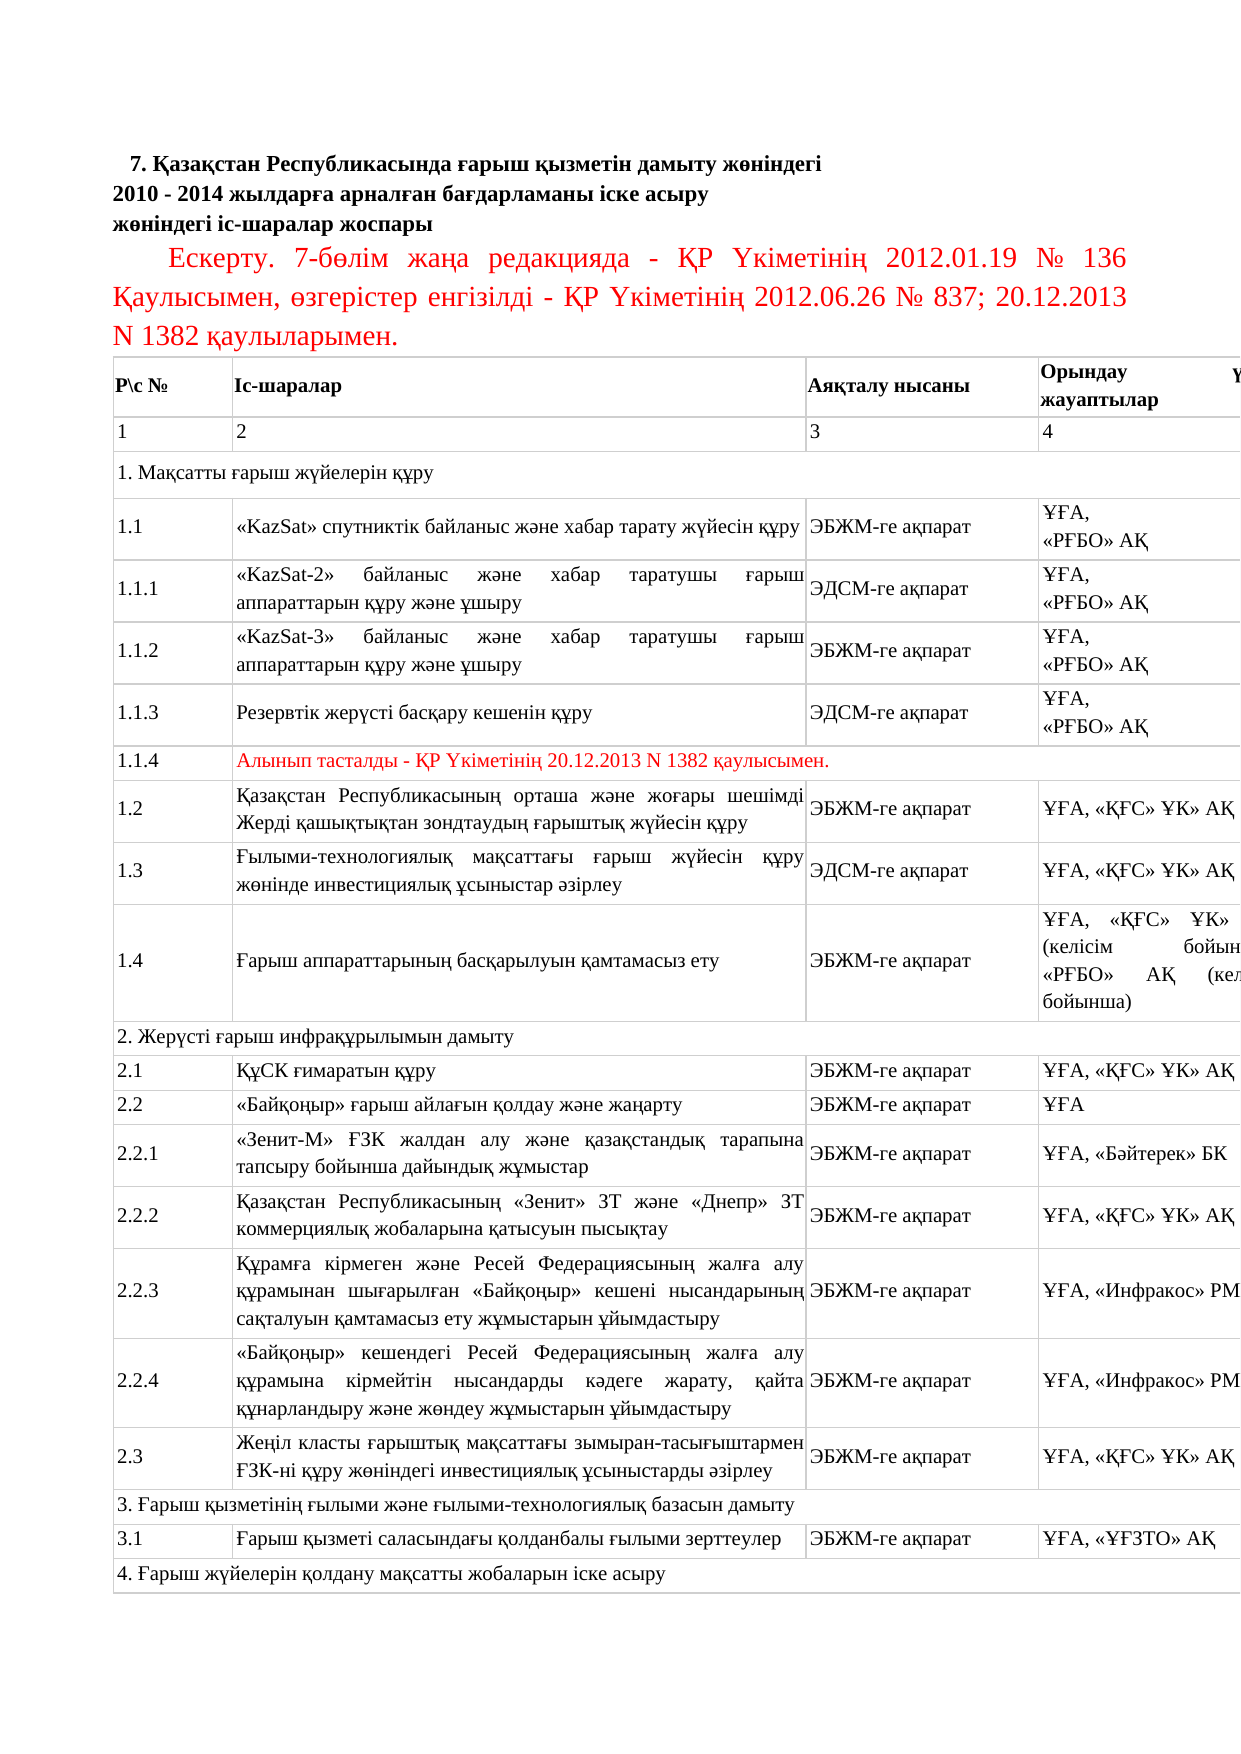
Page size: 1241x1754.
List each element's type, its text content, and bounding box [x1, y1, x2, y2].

table_cell ҰҒА, «ҚҒС» ҰК» АҚ (келісім бойынша), «РҒБО» АҚ (келісім бойынша) [1039, 905, 1240, 1021]
table_cell 2. Жерүстi ғарыш инфрақұрылымын дамыту [114, 1022, 1240, 1055]
table_cell ҰҒА, «РҒБО» АҚ [1039, 685, 1240, 745]
table_header Р\с № [114, 358, 232, 416]
table_cell ЭБЖМ-ге ақпарат [807, 1187, 1038, 1248]
table_cell 2.2.2 [114, 1187, 232, 1248]
table_cell 1.3 [114, 843, 232, 904]
table_cell ЭБЖМ-ге ақпарат [807, 1125, 1038, 1186]
table_cell 2 [233, 418, 805, 451]
table_cell ҰҒА, «Инфракос» РМК [1039, 1249, 1240, 1337]
table_cell 2.2.4 [114, 1339, 232, 1427]
table_cell ЭБЖМ-ге ақпарат [807, 1056, 1038, 1089]
table_cell Қазақстан Республикасының «Зенит» ЗТ және «Днепр» ЗТ коммерциялық жобаларына қатысуын пысықтау [233, 1187, 805, 1248]
table_cell 2.1 [114, 1056, 232, 1089]
table_cell ЭБЖМ-ге ақпарат [807, 905, 1038, 1021]
table_cell ҰҒА, «ҚҒС» ҰК» АҚ [1039, 1428, 1240, 1489]
table_cell 1. Мақсатты ғарыш жүйелерiн құру [114, 452, 1240, 497]
table_cell ЭБЖМ-ге ақпарат [807, 1525, 1038, 1558]
table_cell ЭБЖМ-ге ақпарат [807, 781, 1038, 842]
table_cell 1 [114, 418, 232, 451]
table_cell 2.2.3 [114, 1249, 232, 1337]
table_cell ЭБЖМ-ге ақпарат [807, 1249, 1038, 1337]
table_cell ҰҒА, «ҚҒС» ҰК» АҚ [1039, 1187, 1240, 1248]
table_cell 1.1.3 [114, 685, 232, 745]
table_cell Резервтiк жерүстi басқару кешенiн құру [233, 685, 805, 745]
table_cell Ғарыш қызметi саласындағы қолданбалы ғылыми зерттеулер [233, 1525, 805, 1558]
table_cell Алынып тасталды - ҚР Үкіметінің 20.12.2013 N 1382 қаулысымен. [233, 747, 1240, 780]
table_cell Қазақстан Республикасының орташа және жоғары шешiмдi Жердi қашықтықтан зондтаудың ғарыштық жүйесiн құру [233, 781, 805, 842]
table_cell ҰҒА, «ҚҒС» ҰК» АҚ [1039, 1056, 1240, 1089]
table_cell «KazSat» спутниктiк байланыс және хабар тарату жүйесiн құру [233, 499, 805, 559]
table_cell ЭДСМ-ге ақпарат [807, 561, 1038, 621]
table_header Аяқталу нысаны [807, 358, 1038, 416]
table_cell ЭДСМ-ге ақпарат [807, 843, 1038, 904]
table_cell 1.1.2 [114, 623, 232, 683]
table_cell 3 [807, 418, 1038, 451]
table_cell ЭБЖМ-ге ақпарат [807, 1428, 1038, 1489]
table_cell 1.4 [114, 905, 232, 1021]
table_cell 2.3 [114, 1428, 232, 1489]
table_cell ЭБЖМ-ге ақпарат [807, 623, 1038, 683]
table_cell Құрамға кірмеген және Ресей Федерациясының жалға алу құрамынан шығарылған «Байқоңыр» кешені нысандарының сақталуын қамтамасыз ету жұмыстарын ұйымдастыру [233, 1249, 805, 1337]
table_cell «Байқоңыр» кешендегі Ресей Федерациясының жалға алу құрамына кірмейтін нысандарды кәдеге жарату, қайта құнарландыру және жөндеу жұмыстарын ұйымдастыру [233, 1339, 805, 1427]
table_cell 1.1.1 [114, 561, 232, 621]
table_cell ҰҒА, «РҒБО» АҚ [1039, 623, 1240, 683]
table_cell 1.1 [114, 499, 232, 559]
table_cell Ғарыш аппараттарының басқарылуын қамтамасыз ету [233, 905, 805, 1021]
table_cell «KazSat-2» байланыс және хабар таратушы ғарыш аппараттарын құру және ұшыру [233, 561, 805, 621]
table_cell ҰҒА [1039, 1091, 1240, 1124]
table_cell ЭБЖМ-ге ақпарат [807, 1091, 1038, 1124]
table_cell 3.1 [114, 1525, 232, 1558]
table_cell ЭДСМ-ге ақпарат [807, 685, 1038, 745]
table_cell 4. Ғарыш жүйелерiн қолдану мақсатты жобаларын iске асыру [114, 1559, 1240, 1592]
table_cell «Байқоңыр» ғарыш айлағын қолдау және жаңарту [233, 1091, 805, 1124]
text 7. Қазақстан Республикасында ғарыш қызметін дамыту жөніндегі 2010 - 2014 жылдарға арналған бағдарламаны іске асыру жөніндегі іс-шаралар жоспары [112, 150, 1128, 237]
table_cell 1.1.4 [114, 747, 232, 780]
table_cell ҰҒА, «ҰҒЗТО» АҚ [1039, 1525, 1240, 1558]
table_cell «KazSat-3» байланыс және хабар таратушы ғарыш аппараттарын құру және ұшыру [233, 623, 805, 683]
table_cell ҰҒА, «ҚҒС» ҰК» АҚ [1039, 781, 1240, 842]
table_cell 1.2 [114, 781, 232, 842]
table_cell ҰҒА, «ҚҒС» ҰК» АҚ [1039, 843, 1240, 904]
table_cell ҚұСК ғимаратын құру [233, 1056, 805, 1089]
table_cell ҰҒА, «РҒБО» АҚ [1039, 561, 1240, 621]
table_cell ЭБЖМ-ге ақпарат [807, 499, 1038, 559]
table_cell 2.2.1 [114, 1125, 232, 1186]
table_cell ЭБЖМ-ге ақпарат [807, 1339, 1038, 1427]
table_cell 4 [1039, 418, 1240, 451]
text Ескерту. 7-бөлім жаңа редакцияда - ҚР Үкіметінің 2012.01.19 № 136 Қаулысымен, өзгерістер енгізілді - ҚР Үкіметінің 2012.06.26 № 837; 20.12.2013 N 1382 қаулыларымен. [112, 241, 1128, 351]
table_cell 2.2 [114, 1091, 232, 1124]
table_cell Ғылыми-технологиялық мақсаттағы ғарыш жүйесін құру жөнінде инвестициялық ұсыныстар әзірлеу [233, 843, 805, 904]
table_cell 3. Ғарыш қызметiнiң ғылыми және ғылыми-технологиялық базасын дамыту [114, 1490, 1240, 1523]
table_header Iс-шаралар [233, 358, 805, 416]
table_cell Жеңіл класты ғарыштық мақсаттағы зымыран-тасығыштармен ҒЗК-ні құру жөніндегі инвестициялық ұсыныстарды әзірлеу [233, 1428, 805, 1489]
table_cell «Зенит-М» ҒЗК жалдан алу және қазақстандық тарапына тапсыру бойынша дайындық жұмыстар [233, 1125, 805, 1186]
table_header Орындау үшiн жауаптылар [1039, 358, 1240, 416]
table_cell ҰҒА, «Бәйтерек» БК [1039, 1125, 1240, 1186]
table_cell ҰҒА, «Инфракос» РМК [1039, 1339, 1240, 1427]
table_cell ҰҒА, «РҒБО» АҚ [1039, 499, 1240, 559]
